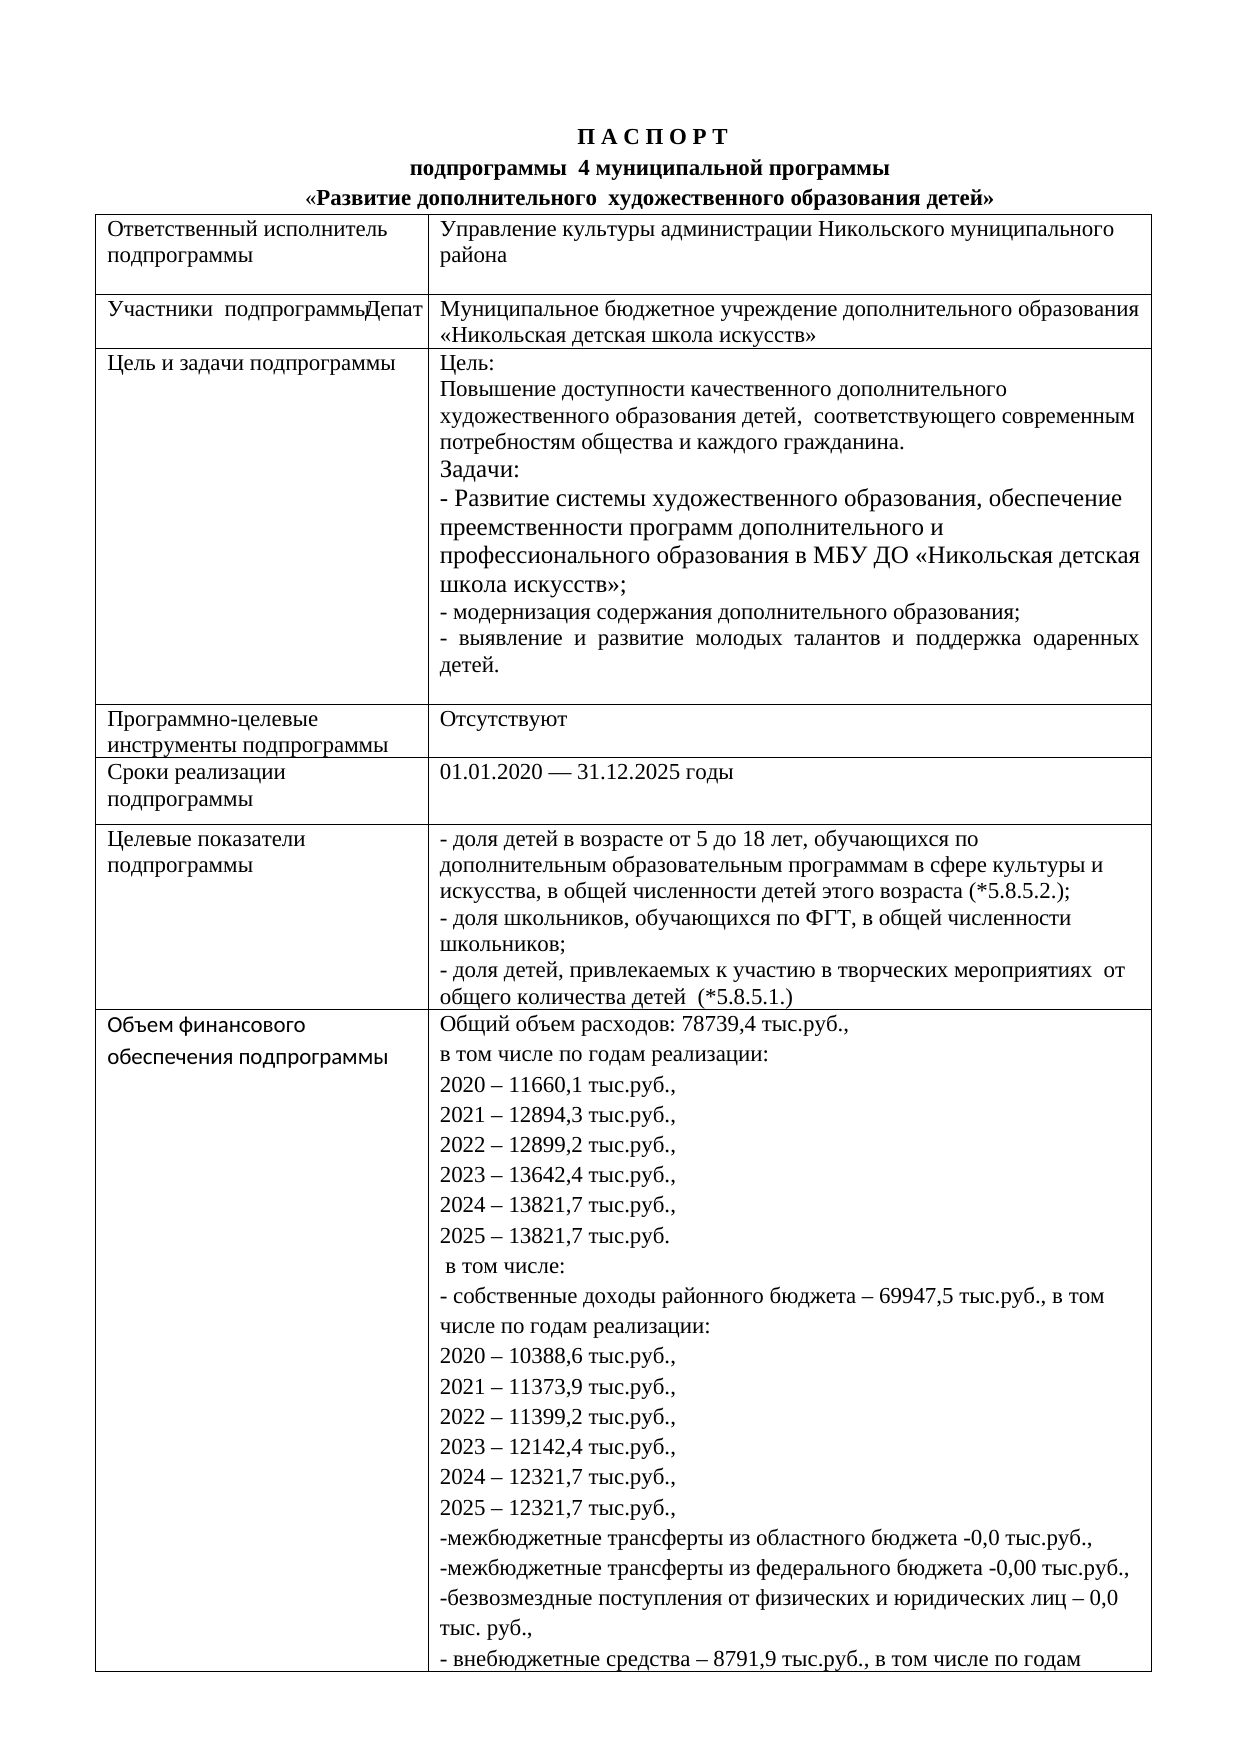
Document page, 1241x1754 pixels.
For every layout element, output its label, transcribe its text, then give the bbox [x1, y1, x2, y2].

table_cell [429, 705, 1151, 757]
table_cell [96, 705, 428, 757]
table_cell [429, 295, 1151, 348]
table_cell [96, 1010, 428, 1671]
text «Развитие дополнительного художественного образования детей» [118, 184, 1181, 210]
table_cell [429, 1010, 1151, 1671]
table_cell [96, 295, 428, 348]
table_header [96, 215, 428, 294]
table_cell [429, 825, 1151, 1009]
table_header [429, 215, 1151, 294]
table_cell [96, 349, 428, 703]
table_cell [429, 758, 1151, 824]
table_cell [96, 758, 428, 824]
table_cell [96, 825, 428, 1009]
text подпрограммы 4 муниципальной программы [118, 154, 1181, 180]
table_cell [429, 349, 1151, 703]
text П А С П О Р Т [118, 123, 1181, 150]
